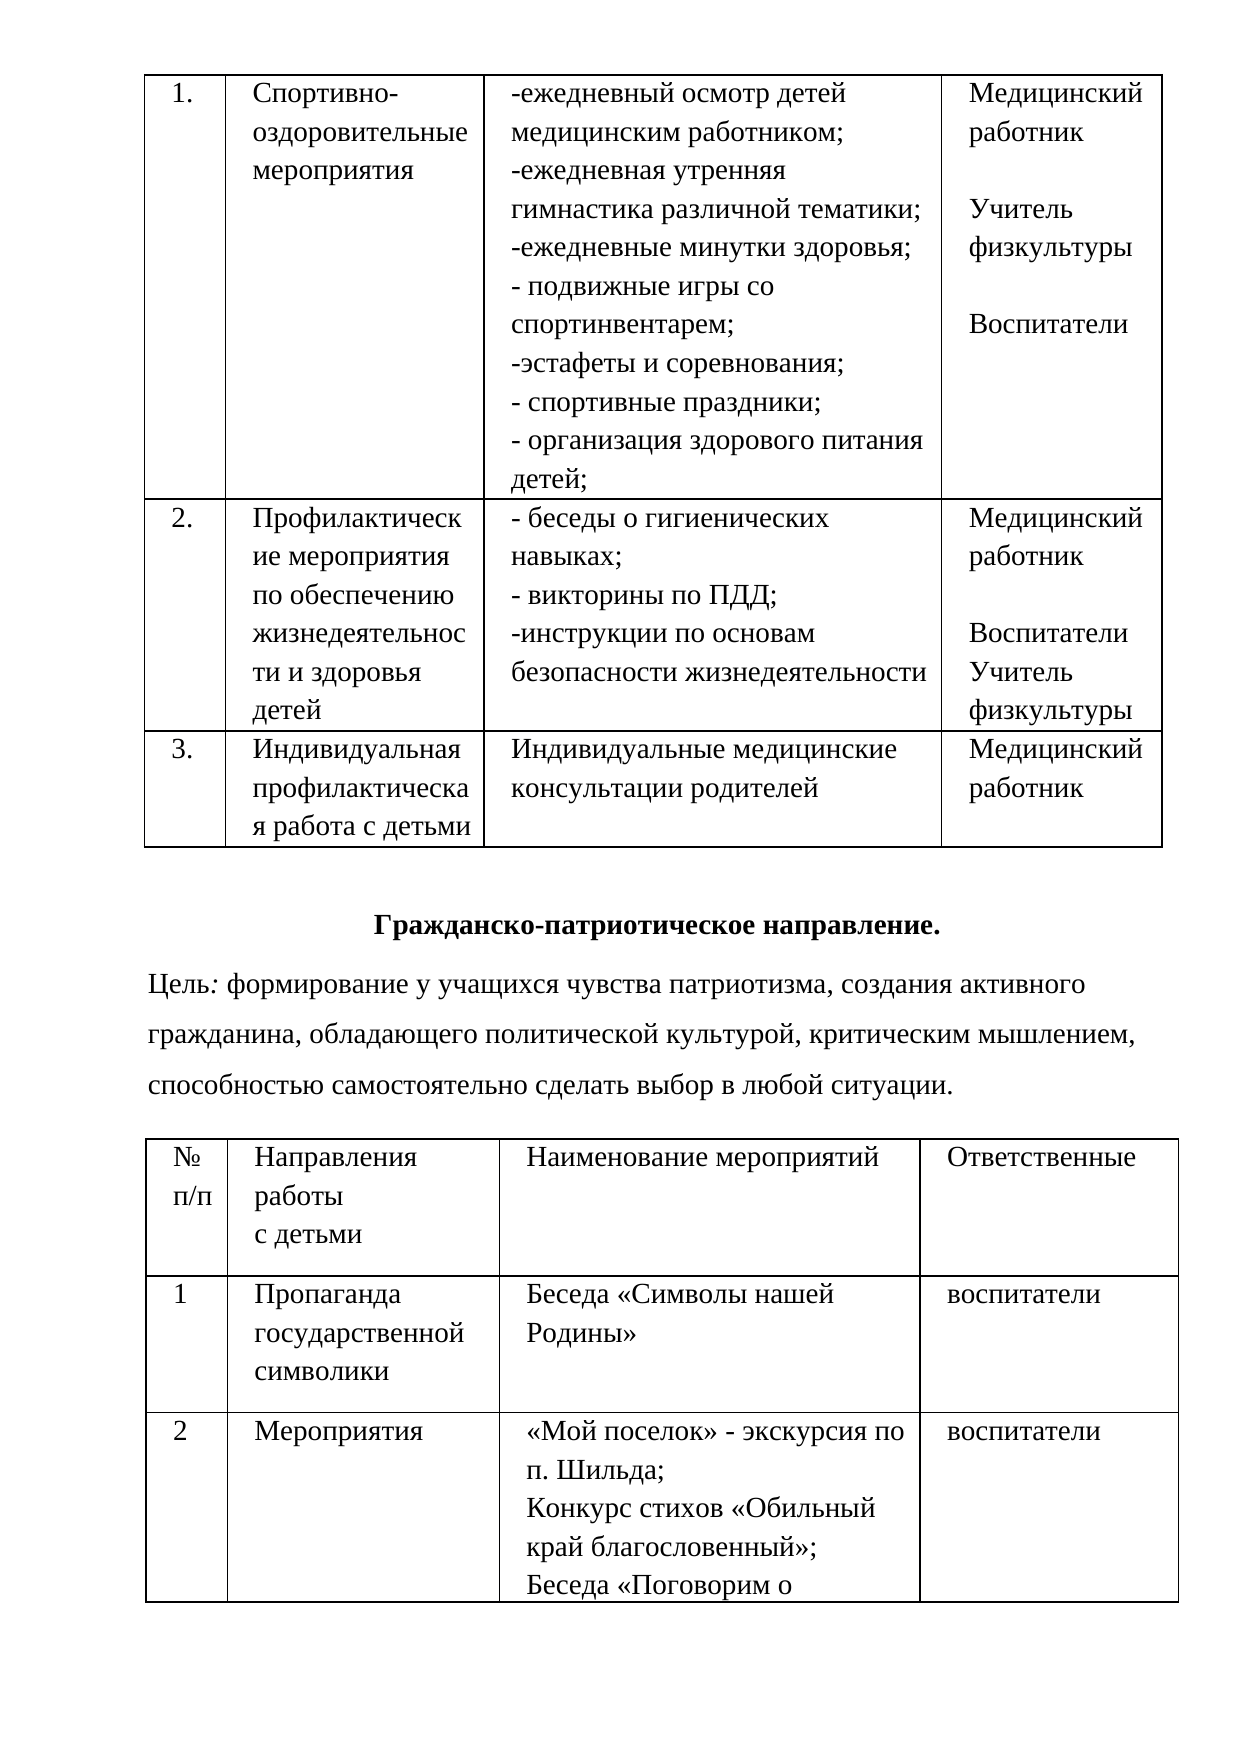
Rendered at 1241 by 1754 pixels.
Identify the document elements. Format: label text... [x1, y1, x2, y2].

table_cell 1 [147, 1277, 227, 1412]
text Цель: формирование у учащихся чувства патриотизма, создания активного гражданина, обладающего политической культурой, критическим мышлением, способностью самостоятельно сделать выбор в любой ситуации. [148, 966, 1152, 1100]
table_header № п/п [147, 1140, 227, 1275]
table_cell Беседа «Символы нашей Родины» [500, 1277, 919, 1412]
table_cell Профилактические мероприятия по обеспечению жизнедеятельности и здоровья детей [226, 500, 483, 730]
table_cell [500, 1413, 919, 1601]
table_cell Индивидуальные медицинские консультации родителей [485, 732, 941, 846]
table_cell воспитатели [921, 1277, 1178, 1412]
table_cell Индивидуальная профилактическая работа с детьми [226, 732, 483, 846]
table_cell 3. [145, 732, 225, 846]
table_cell Пропаганда государственной символики [228, 1277, 499, 1412]
table_cell Медицинский работник Воспитатели Учитель физкультуры [942, 500, 1161, 730]
table_cell 1. [145, 76, 225, 498]
table_cell - беседы о гигиенических навыках; - викторины по ПДД; -инструкции по основам безопасности жизнедеятельности [485, 500, 941, 730]
table_cell Медицинский работник Учитель физкультуры Воспитатели [942, 76, 1161, 498]
table_cell 2. [145, 500, 225, 730]
table_header Направления работы с детьми [228, 1140, 499, 1275]
table_cell Мероприятия [228, 1413, 499, 1601]
table_cell 2 [147, 1413, 227, 1601]
table_header Наименование мероприятий [500, 1140, 919, 1275]
table_cell Спортивно-оздоровительные мероприятия [226, 76, 483, 498]
table_cell -ежедневный осмотр детей медицинским работником; -ежедневная утренняя гимнастика различной тематики; -ежедневные минутки здоровья; - подвижные игры со спортинвентарем; -эстафеты и соревнования; - спортивные праздники; - организация здорового питания детей; [485, 76, 941, 498]
table_header Ответственные [921, 1140, 1178, 1275]
table_cell Медицинский работник [942, 732, 1161, 846]
table_cell воспитатели [921, 1413, 1178, 1601]
text Гражданско-патриотическое направление. [162, 907, 1152, 940]
